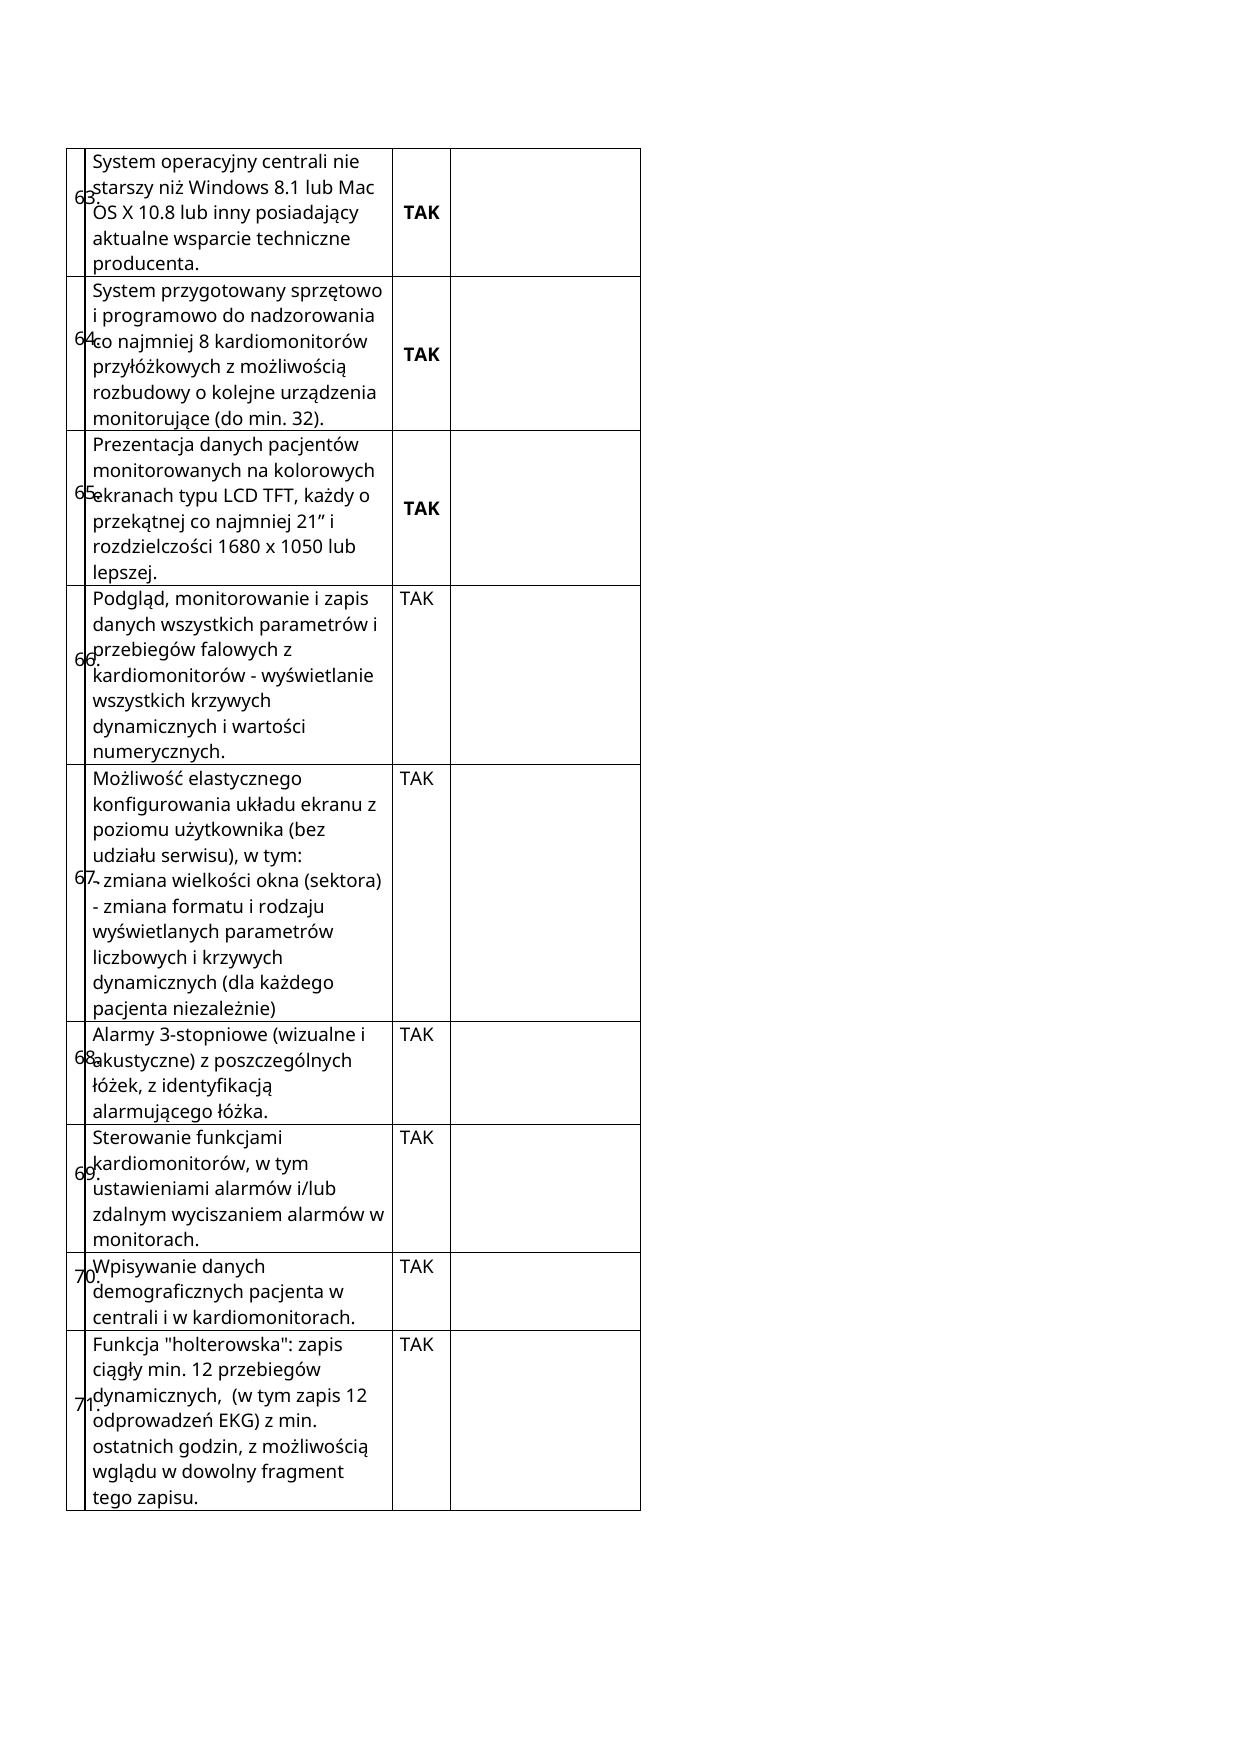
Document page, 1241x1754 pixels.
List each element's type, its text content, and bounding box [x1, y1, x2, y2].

table_cell [451, 765, 640, 1021]
table_cell Alarmy 3-stopniowe (wizualne i akustyczne) z poszczególnych łóżek, z identyfikacją alarmującego łóżka. [86, 1022, 392, 1124]
table_cell [67, 431, 84, 584]
table_cell TAK [393, 1253, 450, 1330]
table_cell TAK [393, 149, 450, 276]
table_cell [67, 765, 84, 1021]
table_cell [451, 431, 640, 584]
table_cell [451, 149, 640, 276]
table_cell [451, 1022, 640, 1124]
table_cell [67, 586, 84, 764]
table_cell [67, 1125, 84, 1252]
table_cell TAK [393, 1331, 450, 1509]
table_cell [451, 586, 640, 764]
table_cell [451, 277, 640, 430]
table_cell TAK [393, 431, 450, 584]
table_cell Sterowanie funkcjami kardiomonitorów, w tym ustawieniami alarmów i/lub zdalnym wyciszaniem alarmów w monitorach. [86, 1125, 392, 1252]
table_cell Możliwość elastycznego konfigurowania układu ekranu z poziomu użytkownika (bez udziału serwisu), w tym: - zmiana wielkości okna (sektora) - zmiana formatu i rodzaju wyświetlanych parametrów liczbowych i krzywych dynamicznych (dla każdego pacjenta niezależnie) [86, 765, 392, 1021]
table_cell [67, 1253, 84, 1330]
table_cell System przygotowany sprzętowo i programowo do nadzorowania co najmniej 8 kardiomonitorów przyłóżkowych z możliwością rozbudowy o kolejne urządzenia monitorujące (do min. 32). [86, 277, 392, 430]
table_cell [67, 1022, 84, 1124]
table_cell Podgląd, monitorowanie i zapis danych wszystkich parametrów i przebiegów falowych z kardiomonitorów - wyświetlanie wszystkich krzywych dynamicznych i wartości numerycznych. [86, 586, 392, 764]
table_cell [451, 1125, 640, 1252]
table_cell [67, 149, 84, 276]
table_cell Funkcja "holterowska": zapis ciągły min. 12 przebiegów dynamicznych, (w tym zapis 12 odprowadzeń EKG) z min. ostatnich godzin, z możliwością wglądu w dowolny fragment tego zapisu. [86, 1331, 392, 1509]
table_cell Wpisywanie danych demograficznych pacjenta w centrali i w kardiomonitorach. [86, 1253, 392, 1330]
table_cell [67, 277, 84, 430]
table_cell TAK [393, 1125, 450, 1252]
table_cell TAK [393, 586, 450, 764]
table_cell TAK [393, 1022, 450, 1124]
table_cell [451, 1253, 640, 1330]
table_cell TAK [393, 765, 450, 1021]
table_cell [451, 1331, 640, 1509]
table_cell Prezentacja danych pacjentów monitorowanych na kolorowych ekranach typu LCD TFT, każdy o przekątnej co najmniej 21” i rozdzielczości 1680 x 1050 lub lepszej. [86, 431, 392, 584]
table_cell System operacyjny centrali nie starszy niż Windows 8.1 lub Mac OS X 10.8 lub inny posiadający aktualne wsparcie techniczne producenta. [86, 149, 392, 276]
table_cell [67, 1331, 84, 1509]
table_cell TAK [393, 277, 450, 430]
